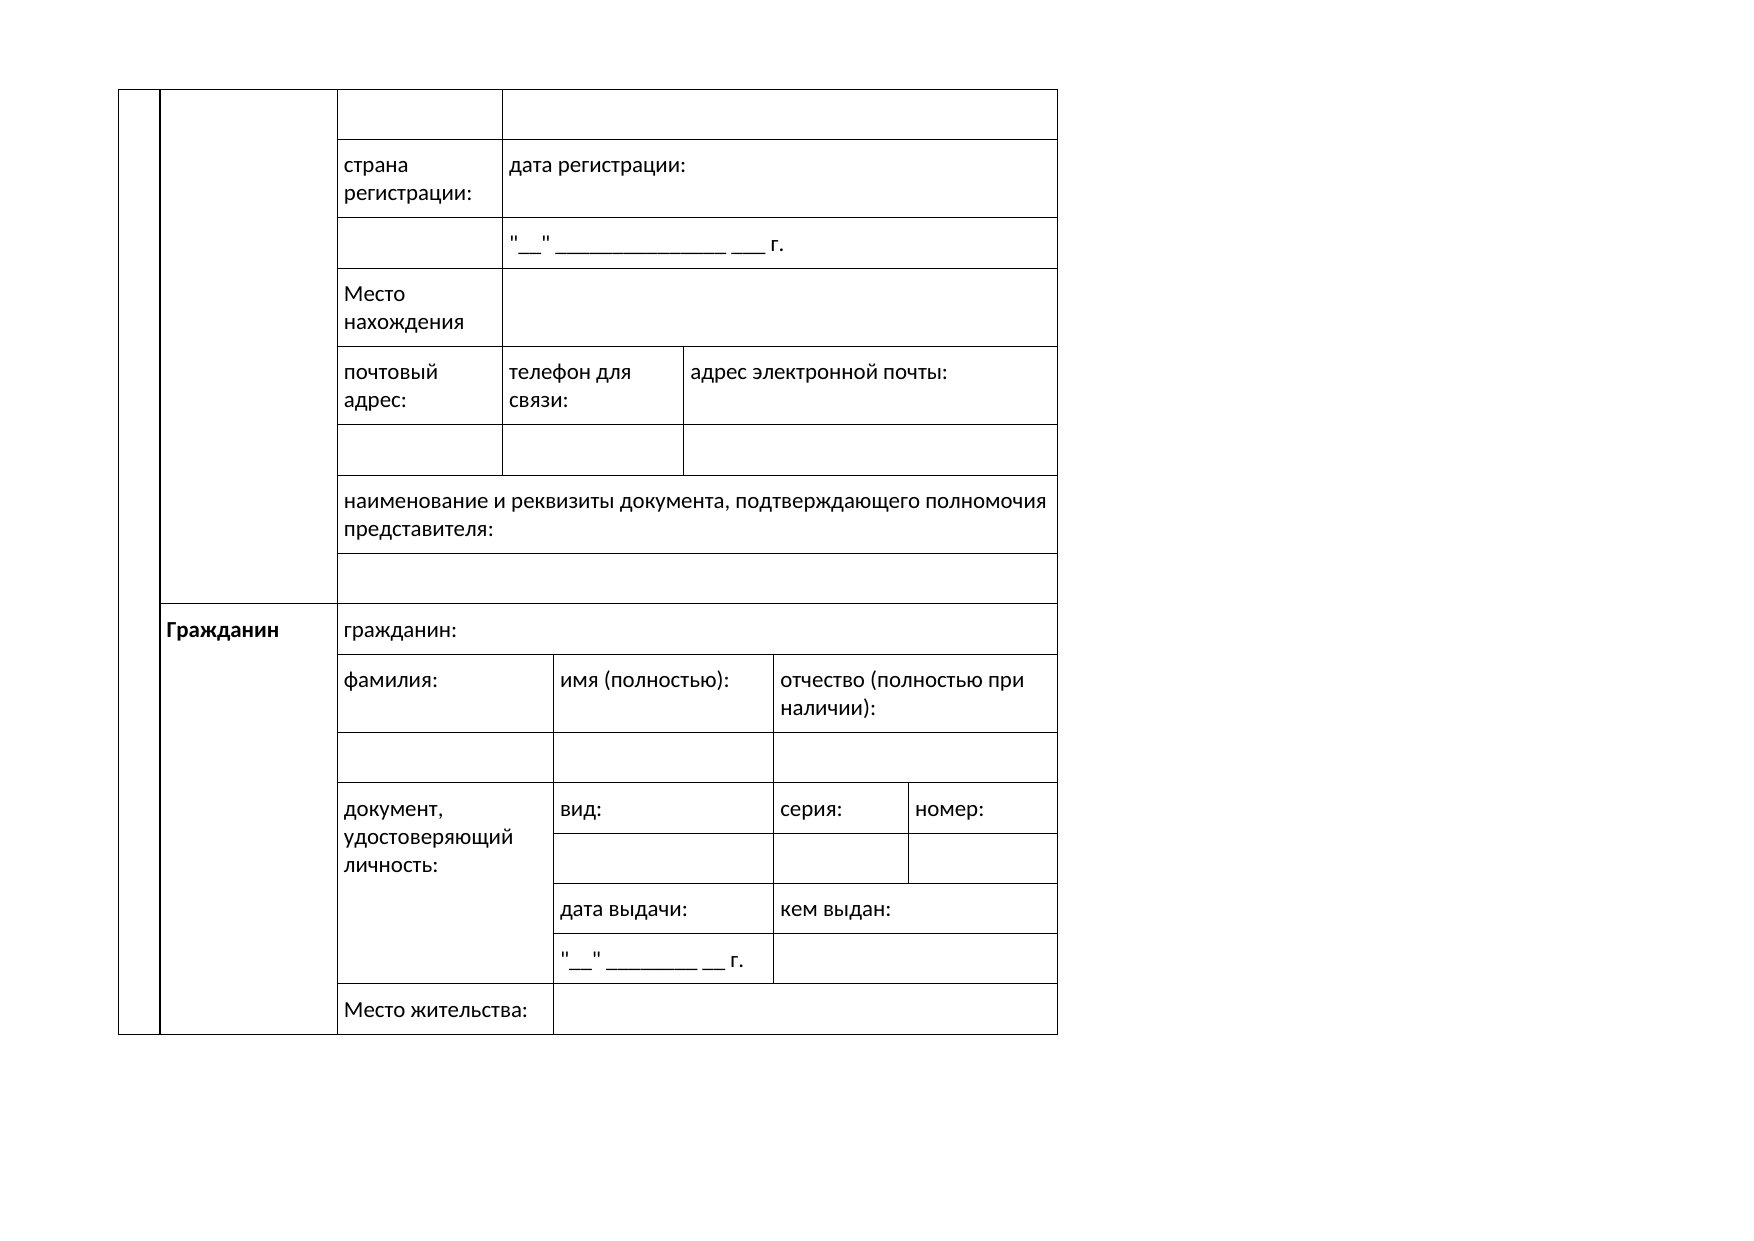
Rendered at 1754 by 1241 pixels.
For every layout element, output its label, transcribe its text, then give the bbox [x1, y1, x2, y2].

table_cell [338, 425, 502, 474]
table_cell Место нахождения [338, 269, 502, 346]
table_cell фамилия: [338, 655, 553, 732]
table_cell [338, 554, 1057, 603]
table_cell [684, 425, 1057, 474]
table_cell "__" _______________ ___ г. [503, 218, 1057, 267]
table_cell [554, 984, 1057, 1034]
table_cell дата выдачи: [554, 884, 773, 933]
table_cell Гражданин [161, 604, 337, 1034]
table_cell [554, 834, 773, 883]
table_cell отчество (полностью при наличии): [774, 655, 1057, 732]
table_cell кем выдан: [774, 884, 1057, 933]
table_cell документ, удостоверяющий личность: [338, 783, 553, 983]
table_cell [774, 733, 1057, 782]
table_cell "__" ________ __ г. [554, 934, 773, 983]
table_cell [503, 90, 1057, 139]
table_cell страна регистрации: [338, 140, 502, 217]
table_cell серия: [774, 783, 908, 832]
table_cell наименование и реквизиты документа, подтверждающего полномочия представителя: [338, 476, 1057, 553]
table_cell [554, 733, 773, 782]
table_cell [503, 269, 1057, 346]
table_cell [338, 90, 502, 139]
table_cell Место жительства: [338, 984, 553, 1034]
table_cell дата регистрации: [503, 140, 1057, 217]
table_cell имя (полностью): [554, 655, 773, 732]
table_cell гражданин: [338, 604, 1057, 653]
table_cell [909, 834, 1057, 883]
table_cell телефон для связи: [503, 347, 683, 424]
table_cell [338, 733, 553, 782]
table_cell [338, 218, 502, 267]
table_cell адрес электронной почты: [684, 347, 1057, 424]
table_cell номер: [909, 783, 1057, 832]
table_cell [774, 934, 1057, 983]
table_cell [503, 425, 683, 474]
table_cell [774, 834, 908, 883]
table_cell почтовый адрес: [338, 347, 502, 424]
table_cell [119, 603, 159, 1034]
table_cell вид: [554, 783, 773, 832]
